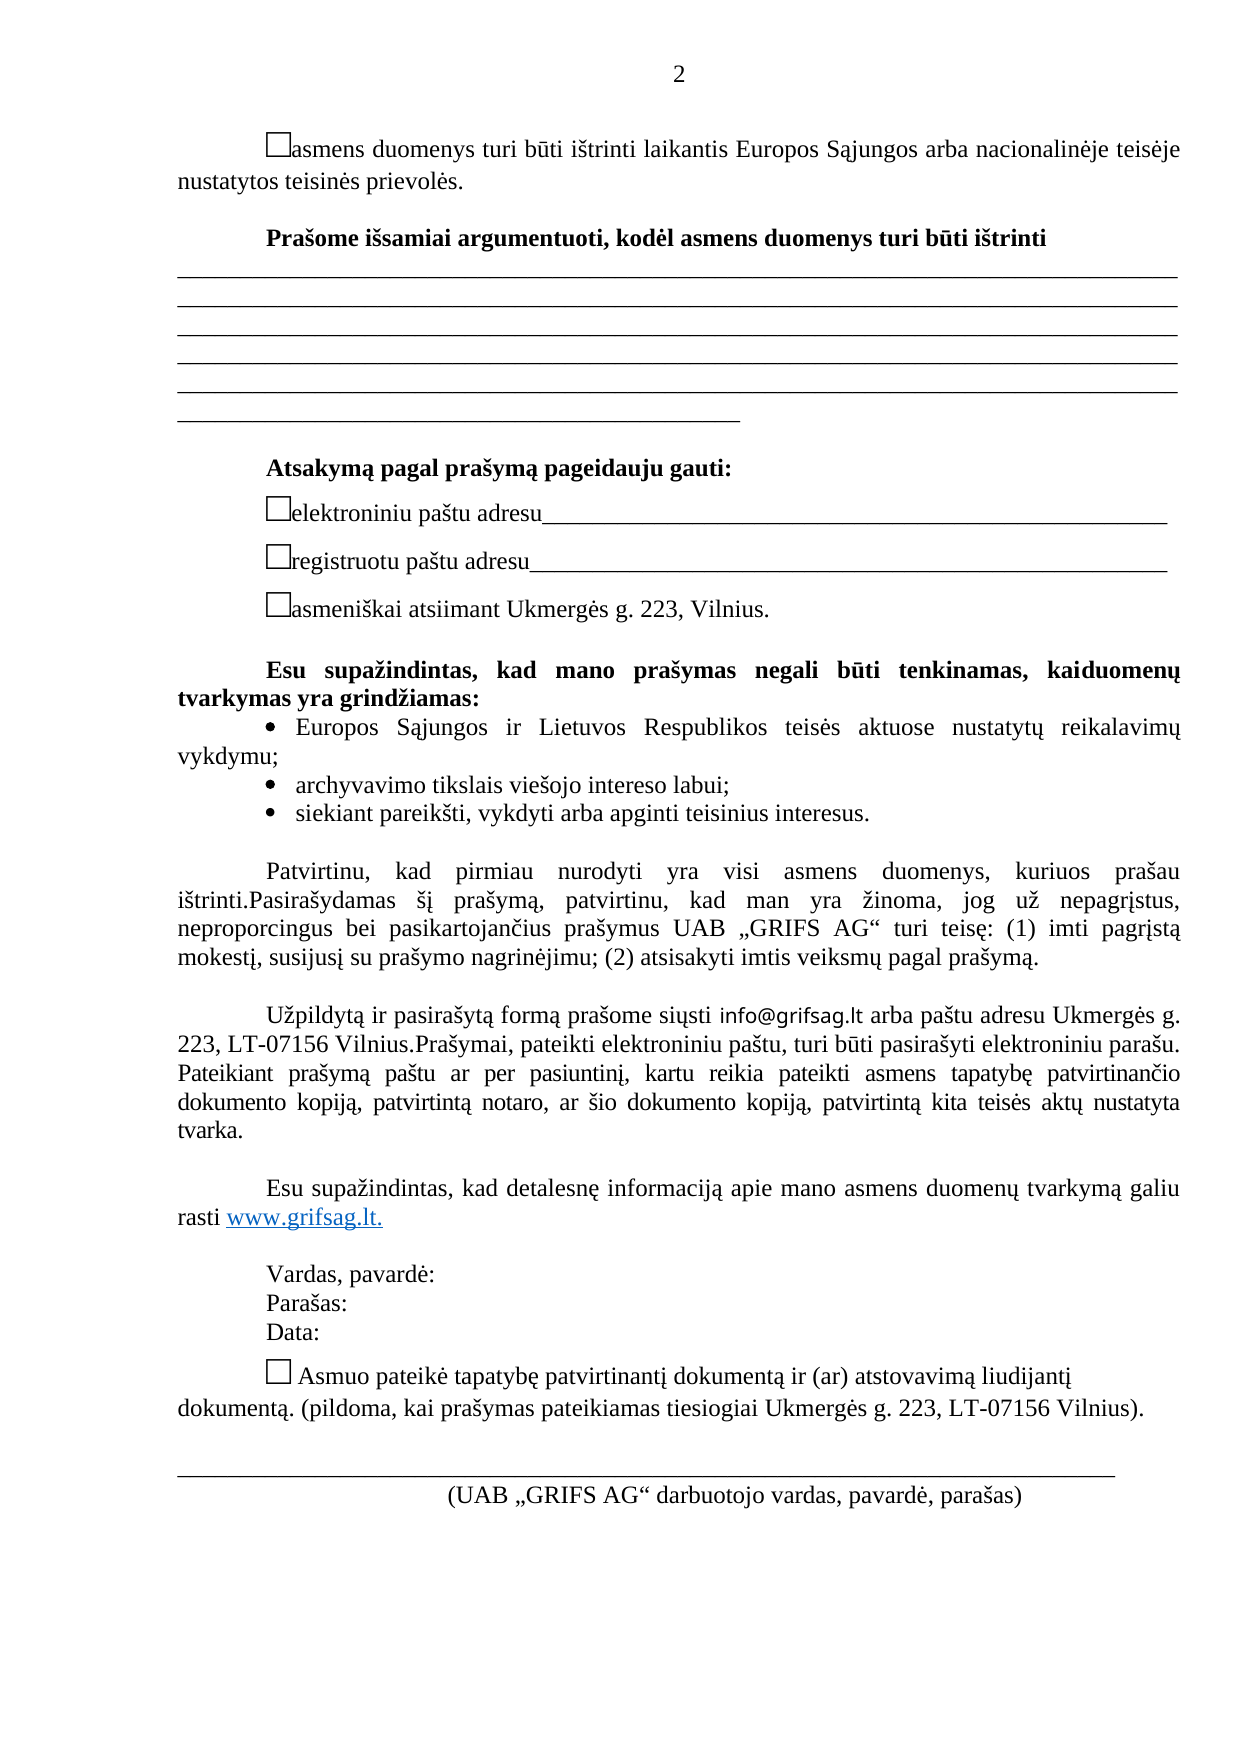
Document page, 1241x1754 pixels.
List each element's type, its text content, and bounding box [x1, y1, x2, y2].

text _____________________________________________________________________________________________________________________________________________________________________________________________________________________________________________________________________________________________________________________________________________________________________________________________________________________________________________________________ [177, 252, 1181, 425]
text Atsakymą pagal prašymą pageidauju gauti: [177, 453, 1181, 482]
text □asmeniškai atsiimant Ukmergės g. 223, Vilnius. [177, 578, 1181, 626]
text □ Asmuo pateikė tapatybę patvirtinantį dokumentą ir (ar) atstovavimą liudijantį dokumentą. (pildoma, kai prašymas pateikiamas tiesiogiai Ukmergės g. 223, LT-07156 Vilnius). [177, 1346, 1181, 1422]
list archyvavimo tikslais viešojo intereso labui; [177, 770, 1181, 798]
text ___________________________________________________________________________ [177, 1451, 1181, 1480]
text Vardas, pavardė: [177, 1259, 1181, 1288]
text (UAB „GRIFS AG“ darbuotojo vardas, pavardė, parašas) [177, 1480, 1181, 1508]
text □elektroniniu paštu adresu__________________________________________________ [177, 482, 1181, 530]
list siekiant pareikšti, vykdyti arba apginti teisinius interesus. [177, 798, 1181, 827]
list Europos Sąjungos ir Lietuvos Respublikos teisės aktuose nustatytų reikalavimų vykdymu; [177, 712, 1181, 770]
text Patvirtinu, kad pirmiau nurodyti yra visi asmens duomenys, kuriuos prašau ištrinti.Pasirašydamas šį prašymą, patvirtinu, kad man yra žinoma, jog už nepagrįstus, neproporcingus bei pasikartojančius prašymus UAB „GRIFS AG“ turi teisę: (1) imti pagrįstą mokestį, susijusį su prašymo nagrinėjimu; (2) atsisakyti imtis veiksmų pagal prašymą. [177, 856, 1181, 971]
text Data: [177, 1317, 1181, 1346]
text □registruotu paštu adresu___________________________________________________ [177, 530, 1181, 578]
text Parašas: [177, 1288, 1181, 1317]
text Esu supažindintas, kad mano prašymas negali būti tenkinamas, kaiduomenų tvarkymas yra grindžiamas: [177, 655, 1181, 712]
text Prašome išsamiai argumentuoti, kodėl asmens duomenys turi būti ištrinti [177, 223, 1181, 252]
text □asmens duomenys turi būti ištrinti laikantis Europos Sąjungos arba nacionalinėje teisėje nustatytos teisinės prievolės. [177, 118, 1181, 195]
text Esu supažindintas, kad detalesnę informaciją apie mano asmens duomenų tvarkymą galiu rasti www.grifsag.lt. [177, 1173, 1181, 1231]
text Užpildytą ir pasirašytą formą prašome siųsti info@grifsag.lt arba paštu adresu Ukmergės g. 223, LT-07156 Vilnius.Prašymai, pateikti elektroniniu paštu, turi būti pasirašyti elektroniniu parašu. Pateikiant prašymą paštu ar per pasiuntinį, kartu reikia pateikti asmens tapatybę patvirtinančio dokumento kopiją, patvirtintą notaro, ar šio dokumento kopiją, patvirtintą kita teisės aktų nustatyta tvarka. [177, 1000, 1181, 1144]
